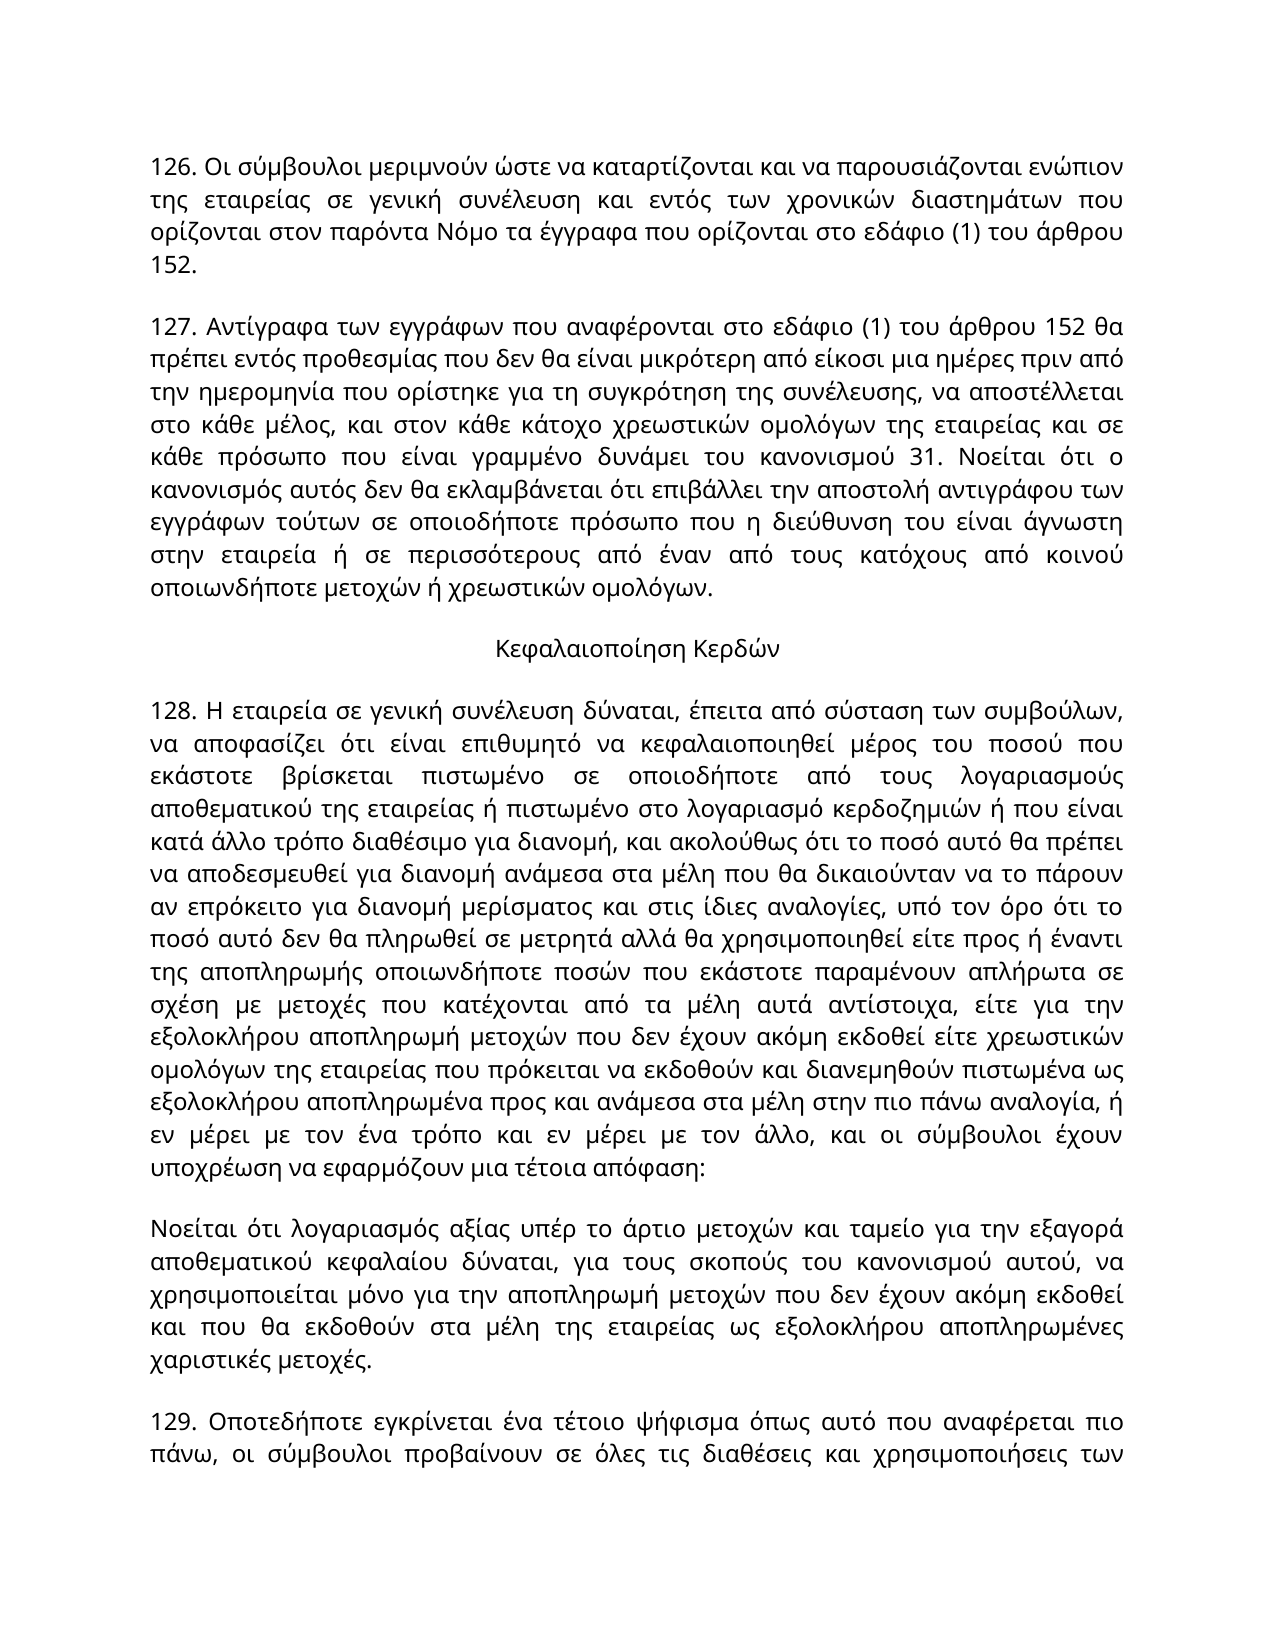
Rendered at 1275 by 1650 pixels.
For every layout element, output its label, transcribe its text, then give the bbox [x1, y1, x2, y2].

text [150, 1404, 1125, 1469]
text Κεφαλαιοποίηση Κερδών [150, 632, 1125, 665]
text 127. Αντίγραφα των εγγράφων που αναφέρονται στο εδάφιο (1) του άρθρου 152 θα πρέπει εντός προθεσμίας που δεν θα είναι μικρότερη από είκοσι μια ημέρες πριν από την ημερομηνία που ορίστηκε για τη συγκρότηση της συνέλευσης, να αποστέλλεται στο κάθε μέλος, και στον κάθε κάτοχο χρεωστικών ομολόγων της εταιρείας και σε κάθε πρόσωπο που είναι γραμμένο δυνάμει του κανονισμού 31. Νοείται ότι ο κανονισμός αυτός δεν θα εκλαμβάνεται ότι επιβάλλει την αποστολή αντιγράφου των εγγράφων τούτων σε οποιοδήποτε πρόσωπο που η διεύθυνση του είναι άγνωστη στην εταιρεία ή σε περισσότερους από έναν από τους κατόχους από κοινού οποιωνδήποτε μετοχών ή χρεωστικών ομολόγων. [150, 309, 1125, 603]
text 126. Οι σύμβουλοι μεριμνούν ώστε να καταρτίζονται και να παρουσιάζονται ενώπιον της εταιρείας σε γενική συνέλευση και εντός των χρονικών διαστημάτων που ορίζονται στον παρόντα Νόμο τα έγγραφα που ορίζονται στο εδάφιο (1) του άρθρου 152. [150, 150, 1125, 280]
text Νοείται ότι λογαριασμός αξίας υπέρ το άρτιο μετοχών και ταμείο για την εξαγορά αποθεματικού κεφαλαίου δύναται, για τους σκοπούς του κανονισμού αυτού, να χρησιμοποιείται μόνο για την αποπληρωμή μετοχών που δεν έχουν ακόμη εκδοθεί και που θα εκδοθούν στα μέλη της εταιρείας ως εξολοκλήρου αποπληρωμένες χαριστικές μετοχές. [150, 1212, 1125, 1375]
text 128. Η εταιρεία σε γενική συνέλευση δύναται, έπειτα από σύσταση των συμβούλων, να αποφασίζει ότι είναι επιθυμητό να κεφαλαιοποιηθεί μέρος του ποσού που εκάστοτε βρίσκεται πιστωμένο σε οποιοδήποτε από τους λογαριασμούς αποθεματικού της εταιρείας ή πιστωμένο στο λογαριασμό κερδοζημιών ή που είναι κατά άλλο τρόπο διαθέσιμο για διανομή, και ακολούθως ότι το ποσό αυτό θα πρέπει να αποδεσμευθεί για διανομή ανάμεσα στα μέλη που θα δικαιούνταν να το πάρουν αν επρόκειτο για διανομή μερίσματος και στις ίδιες αναλογίες, υπό τον όρο ότι το ποσό αυτό δεν θα πληρωθεί σε μετρητά αλλά θα χρησιμοποιηθεί είτε προς ή έναντι της αποπληρωμής οποιωνδήποτε ποσών που εκάστοτε παραμένουν απλήρωτα σε σχέση με μετοχές που κατέχονται από τα μέλη αυτά αντίστοιχα, είτε για την εξολοκλήρου αποπληρωμή μετοχών που δεν έχουν ακόμη εκδοθεί είτε χρεωστικών ομολόγων της εταιρείας που πρόκειται να εκδοθούν και διανεμηθούν πιστωμένα ως εξολοκλήρου αποπληρωμένα προς και ανάμεσα στα μέλη στην πιο πάνω αναλογία, ή εν μέρει με τον ένα τρόπο και εν μέρει με τον άλλο, και οι σύμβουλοι έχουν υποχρέωση να εφαρμόζουν μια τέτοια απόφαση: [150, 694, 1125, 1183]
